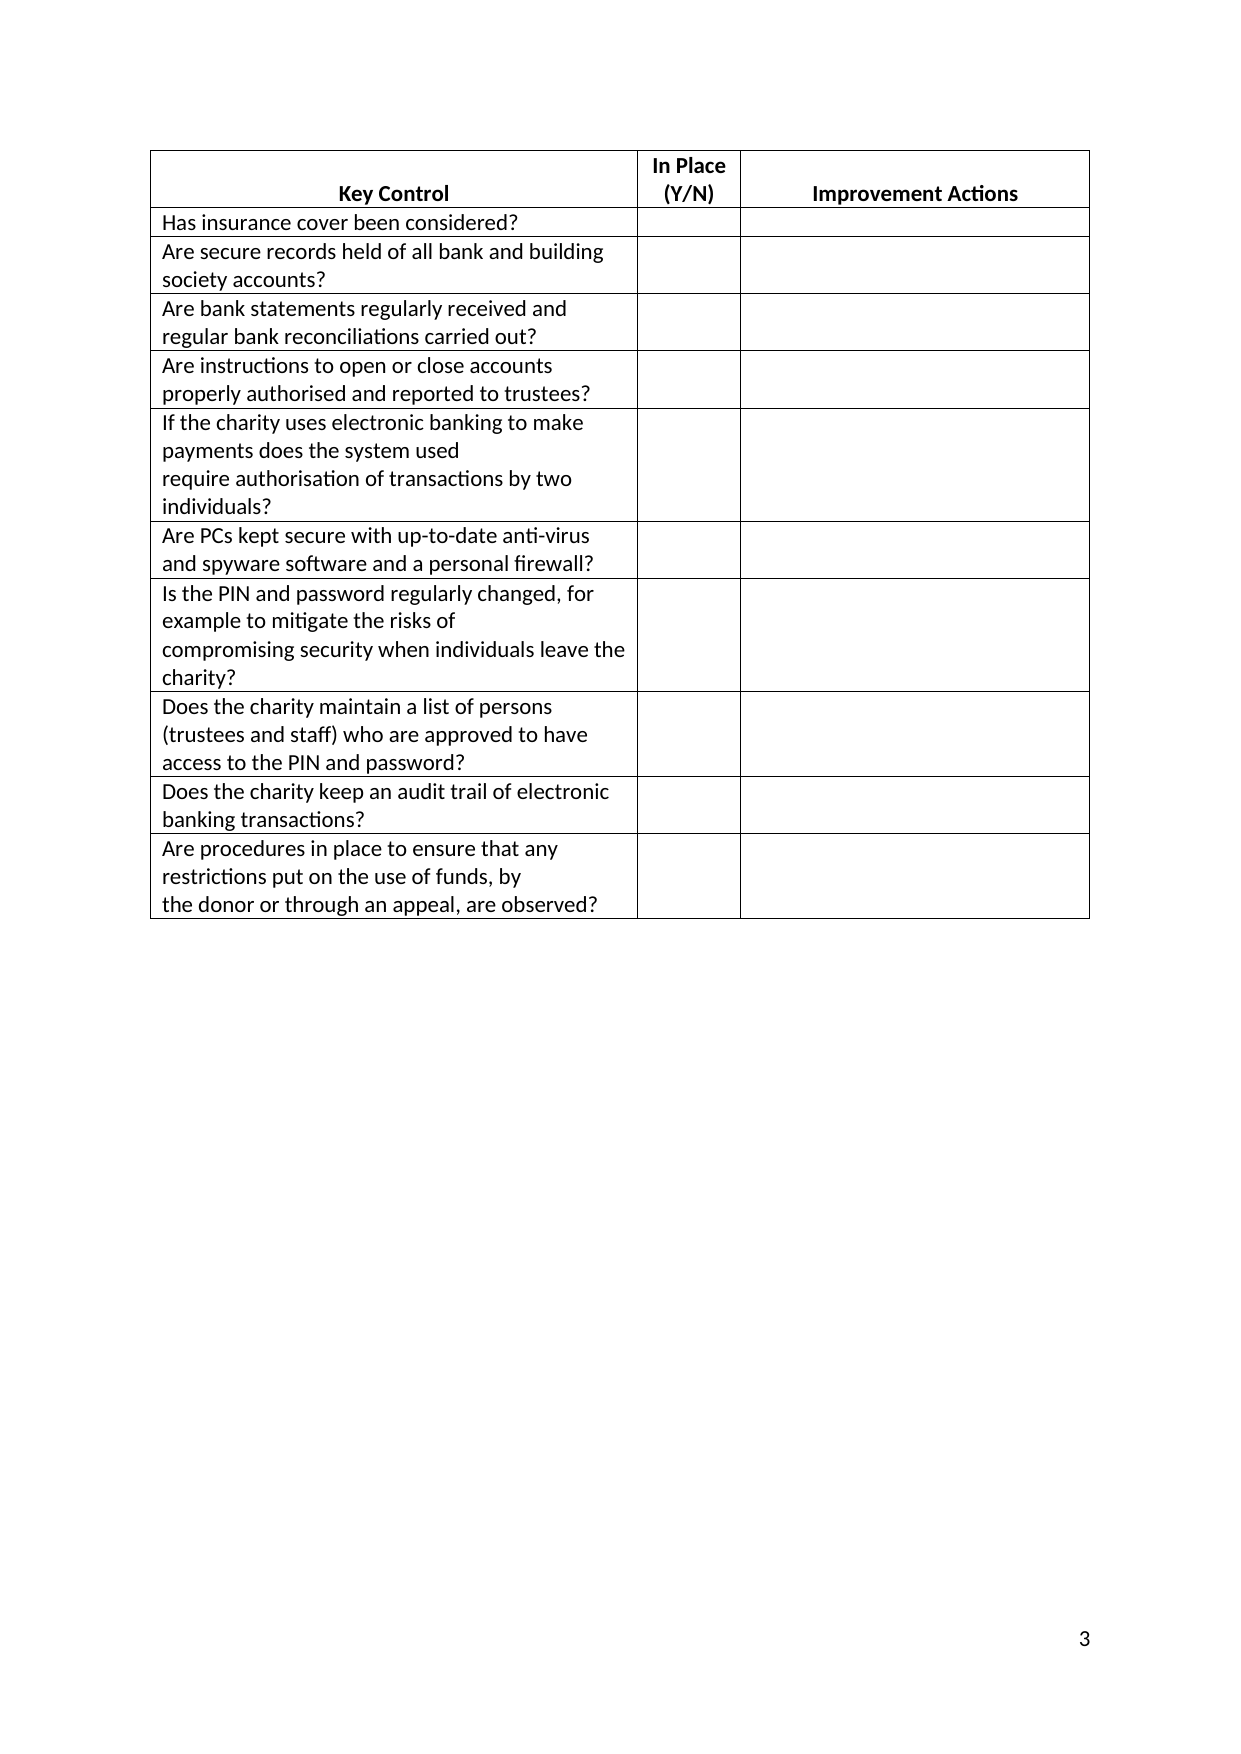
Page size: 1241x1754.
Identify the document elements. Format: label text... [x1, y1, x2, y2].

table_header In Place (Y/N) [638, 151, 740, 207]
table_cell [638, 834, 740, 918]
table_header Key Control [151, 151, 637, 207]
table_cell [638, 522, 740, 578]
table_cell [741, 777, 1089, 833]
table_cell [638, 237, 740, 293]
table_cell [741, 692, 1089, 776]
table_cell [638, 692, 740, 776]
table_cell [638, 777, 740, 833]
table_cell [741, 579, 1089, 691]
table_cell [741, 834, 1089, 918]
table_cell Are procedures in place to ensure that any restrictions put on the use of funds, by the donor or through an appeal, are observed? [151, 834, 637, 918]
table_cell Are PCs kept secure with up-to-date anti-virus and spyware software and a personal firewall? [151, 522, 637, 578]
table_cell Has insurance cover been considered? [151, 208, 637, 236]
table_cell [741, 237, 1089, 293]
table_cell Is the PIN and password regularly changed, for example to mitigate the risks of compromising security when individuals leave the charity? [151, 579, 637, 691]
table_cell Are secure records held of all bank and building society accounts? [151, 237, 637, 293]
table_cell [741, 208, 1089, 236]
table_cell [741, 409, 1089, 521]
table_cell Does the charity keep an audit trail of electronic banking transactions? [151, 777, 637, 833]
table_cell [638, 409, 740, 521]
table_cell [638, 579, 740, 691]
table_cell [741, 522, 1089, 578]
table_cell Does the charity maintain a list of persons (trustees and staff) who are approved to have access to the PIN and password? [151, 692, 637, 776]
table_cell [741, 294, 1089, 350]
table_header Improvement Actions [741, 151, 1089, 207]
table_cell Are bank statements regularly received and regular bank reconciliations carried out? [151, 294, 637, 350]
table_cell [638, 351, 740, 407]
table_cell [638, 208, 740, 236]
table_cell [638, 294, 740, 350]
table_cell [741, 351, 1089, 407]
table_cell If the charity uses electronic banking to make payments does the system used require authorisation of transactions by two individuals? [151, 409, 637, 521]
table_cell Are instructions to open or close accounts properly authorised and reported to trustees? [151, 351, 637, 407]
